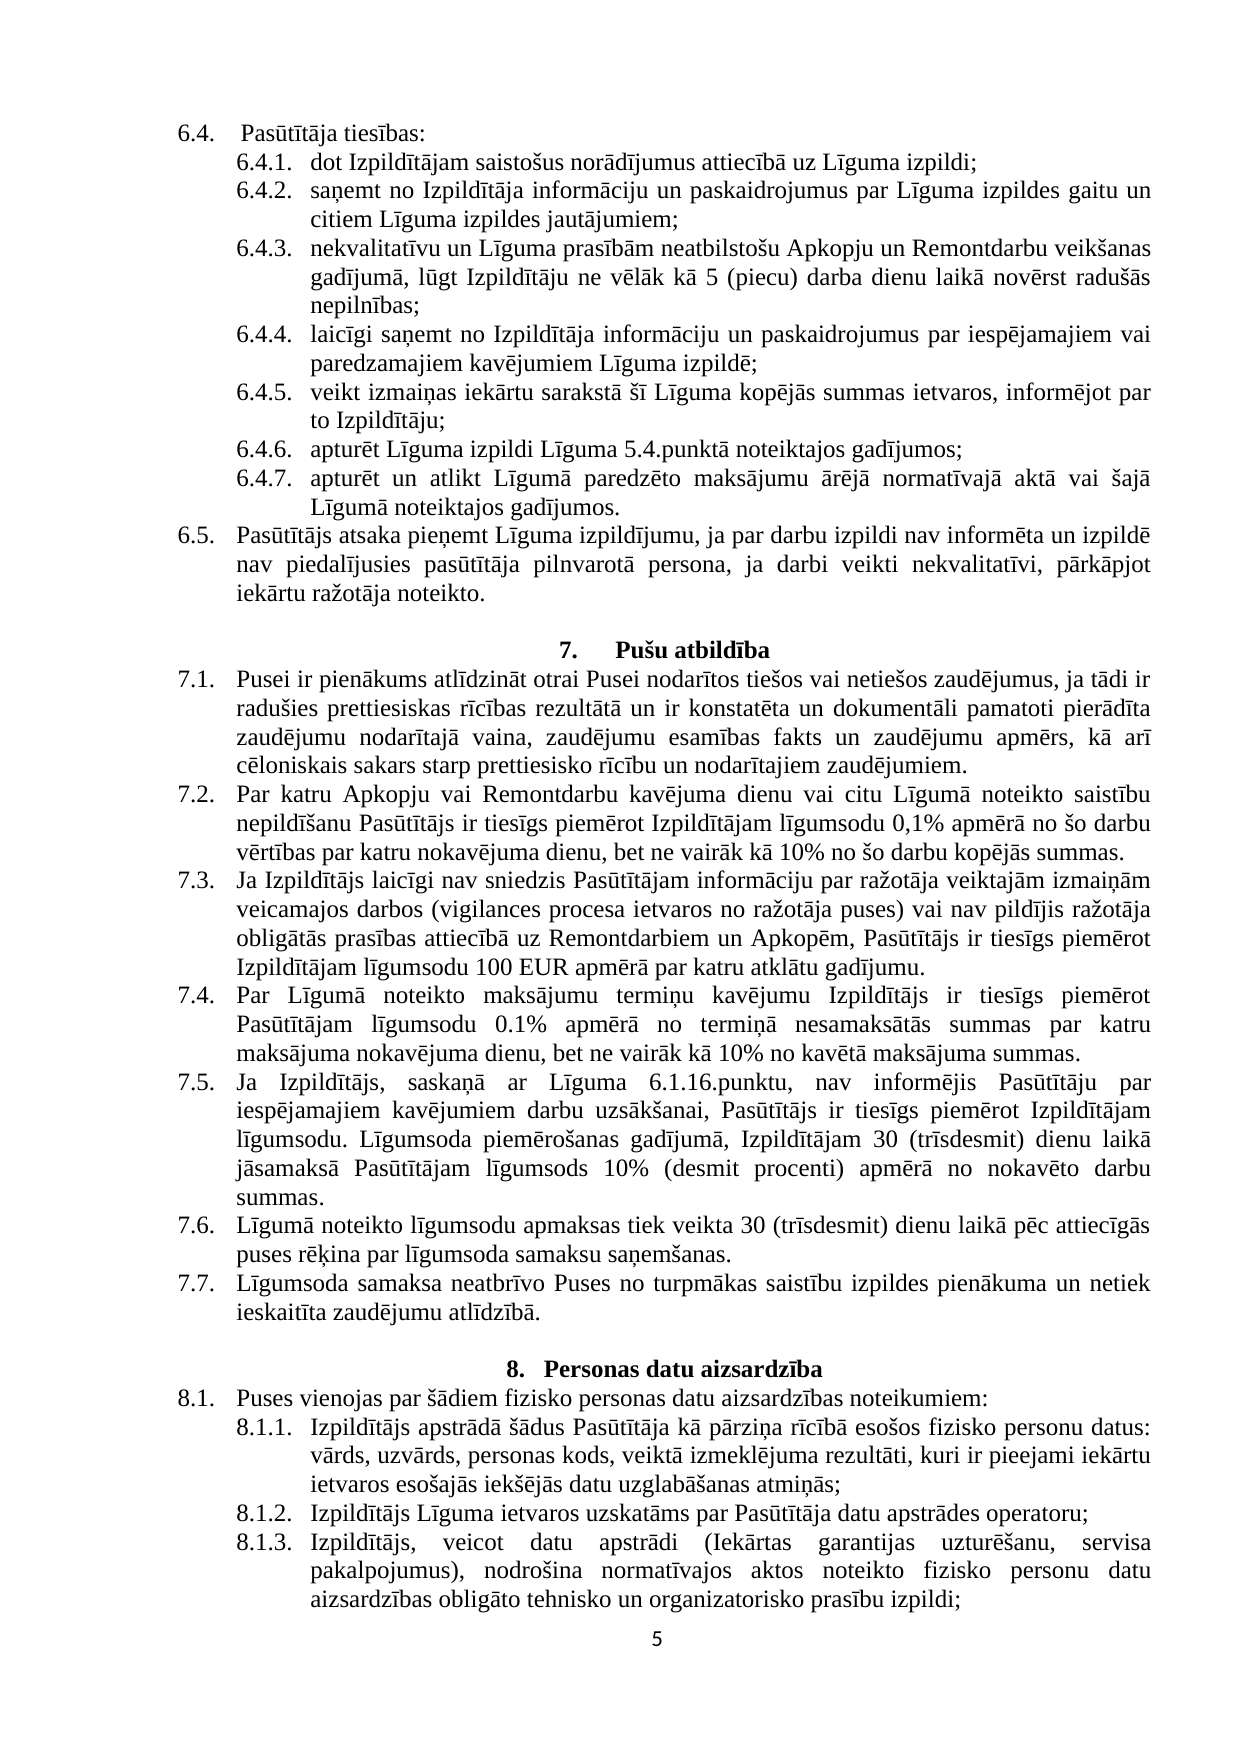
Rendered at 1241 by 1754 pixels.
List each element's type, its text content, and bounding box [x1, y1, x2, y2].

list Izpildītājs apstrādā šādus Pasūtītāja kā pārziņa rīcībā esošos fizisko personu datus: vārds, uzvārds, personas kods, veiktā izmeklējuma rezultāti, kuri ir pieejami iekārtu ietvaros esošajās iekšējās datu uzglabāšanas atmiņās; [236, 1412, 1152, 1498]
list Pusei ir pienākums atlīdzināt otrai Pusei nodarītos tiešos vai netiešos zaudējumus, ja tādi ir radušies prettiesiskas rīcības rezultātā un ir konstatēta un dokumentāli pamatoti pierādīta zaudējumu nodarītajā vaina, zaudējumu esamības fakts un zaudējumu apmērs, kā arī cēloniskais sakars starp prettiesisko rīcību un nodarītajiem zaudējumiem. [177, 664, 1152, 779]
list Puses vienojas par šādiem fizisko personas datu aizsardzības noteikumiem: [177, 1383, 1152, 1412]
list Pasūtītāja tiesības: [177, 118, 1152, 147]
list saņemt no Izpildītāja informāciju un paskaidrojumus par Līguma izpildes gaitu un citiem Līguma izpildes jautājumiem; [236, 176, 1152, 233]
list laicīgi saņemt no Izpildītāja informāciju un paskaidrojumus par iespējamajiem vai paredzamajiem kavējumiem Līguma izpildē; [236, 319, 1152, 377]
list nekvalitatīvu un Līguma prasībām neatbilstošu Apkopju un Remontdarbu veikšanas gadījumā, lūgt Izpildītāju ne vēlāk kā 5 (piecu) darba dienu laikā novērst radušās nepilnības; [236, 233, 1152, 319]
list Līgumā noteikto līgumsodu apmaksas tiek veikta 30 (trīsdesmit) dienu laikā pēc attiecīgās puses rēķina par līgumsoda samaksu saņemšanas. [177, 1211, 1152, 1268]
list Izpildītājs, veicot datu apstrādi (Iekārtas garantijas uzturēšanu, servisa pakalpojumus), nodrošina normatīvajos aktos noteikto fizisko personu datu aizsardzības obligāto tehnisko un organizatorisko prasību izpildi; [236, 1527, 1152, 1613]
list apturēt Līguma izpildi Līguma 5.4.punktā noteiktajos gadījumos; [236, 434, 1152, 463]
list dot Izpildītājam saistošus norādījumus attiecībā uz Līguma izpildi; [236, 147, 1152, 176]
list Par katru Apkopju vai Remontdarbu kavējuma dienu vai citu Līgumā noteikto saistību nepildīšanu Pasūtītājs ir tiesīgs piemērot Izpildītājam līgumsodu 0,1% apmērā no šo darbu vērtības par katru nokavējuma dienu, bet ne vairāk kā 10% no šo darbu kopējās summas. [177, 779, 1152, 866]
list Pasūtītājs atsaka pieņemt Līguma izpildījumu, ja par darbu izpildi nav informēta un izpildē nav piedalījusies pasūtītāja pilnvarotā persona, ja darbi veikti nekvalitatīvi, pārkāpjot iekārtu ražotāja noteikto. [177, 521, 1152, 607]
list Pušu atbildība [177, 636, 1152, 664]
list Par Līgumā noteikto maksājumu termiņu kavējumu Izpildītājs ir tiesīgs piemērot Pasūtītājam līgumsodu 0.1% apmērā no termiņā nesamaksātās summas par katru maksājuma nokavējuma dienu, bet ne vairāk kā 10% no kavētā maksājuma summas. [177, 981, 1152, 1067]
list Ja Izpildītājs, saskaņā ar Līguma 6.1.16.punktu, nav informējis Pasūtītāju par iespējamajiem kavējumiem darbu uzsākšanai, Pasūtītājs ir tiesīgs piemērot Izpildītājam līgumsodu. Līgumsoda piemērošanas gadījumā, Izpildītājam 30 (trīsdesmit) dienu laikā jāsamaksā Pasūtītājam līgumsods 10% (desmit procenti) apmērā no nokavēto darbu summas. [177, 1067, 1152, 1211]
list Personas datu aizsardzība [177, 1354, 1152, 1383]
list Līgumsoda samaksa neatbrīvo Puses no turpmākas saistību izpildes pienākuma un netiek ieskaitīta zaudējumu atlīdzībā. [177, 1268, 1152, 1326]
list Ja Izpildītājs laicīgi nav sniedzis Pasūtītājam informāciju par ražotāja veiktajām izmaiņām veicamajos darbos (vigilances procesa ietvaros no ražotāja puses) vai nav pildījis ražotāja obligātās prasības attiecībā uz Remontdarbiem un Apkopēm, Pasūtītājs ir tiesīgs piemērot Izpildītājam līgumsodu 100 EUR apmērā par katru atklātu gadījumu. [177, 866, 1152, 981]
list Izpildītājs Līguma ietvaros uzskatāms par Pasūtītāja datu apstrādes operatoru; [236, 1498, 1152, 1527]
list veikt izmaiņas iekārtu sarakstā šī Līguma kopējās summas ietvaros, informējot par to Izpildītāju; [236, 377, 1152, 434]
list apturēt un atlikt Līgumā paredzēto maksājumu ārējā normatīvajā aktā vai šajā Līgumā noteiktajos gadījumos. [236, 463, 1152, 521]
